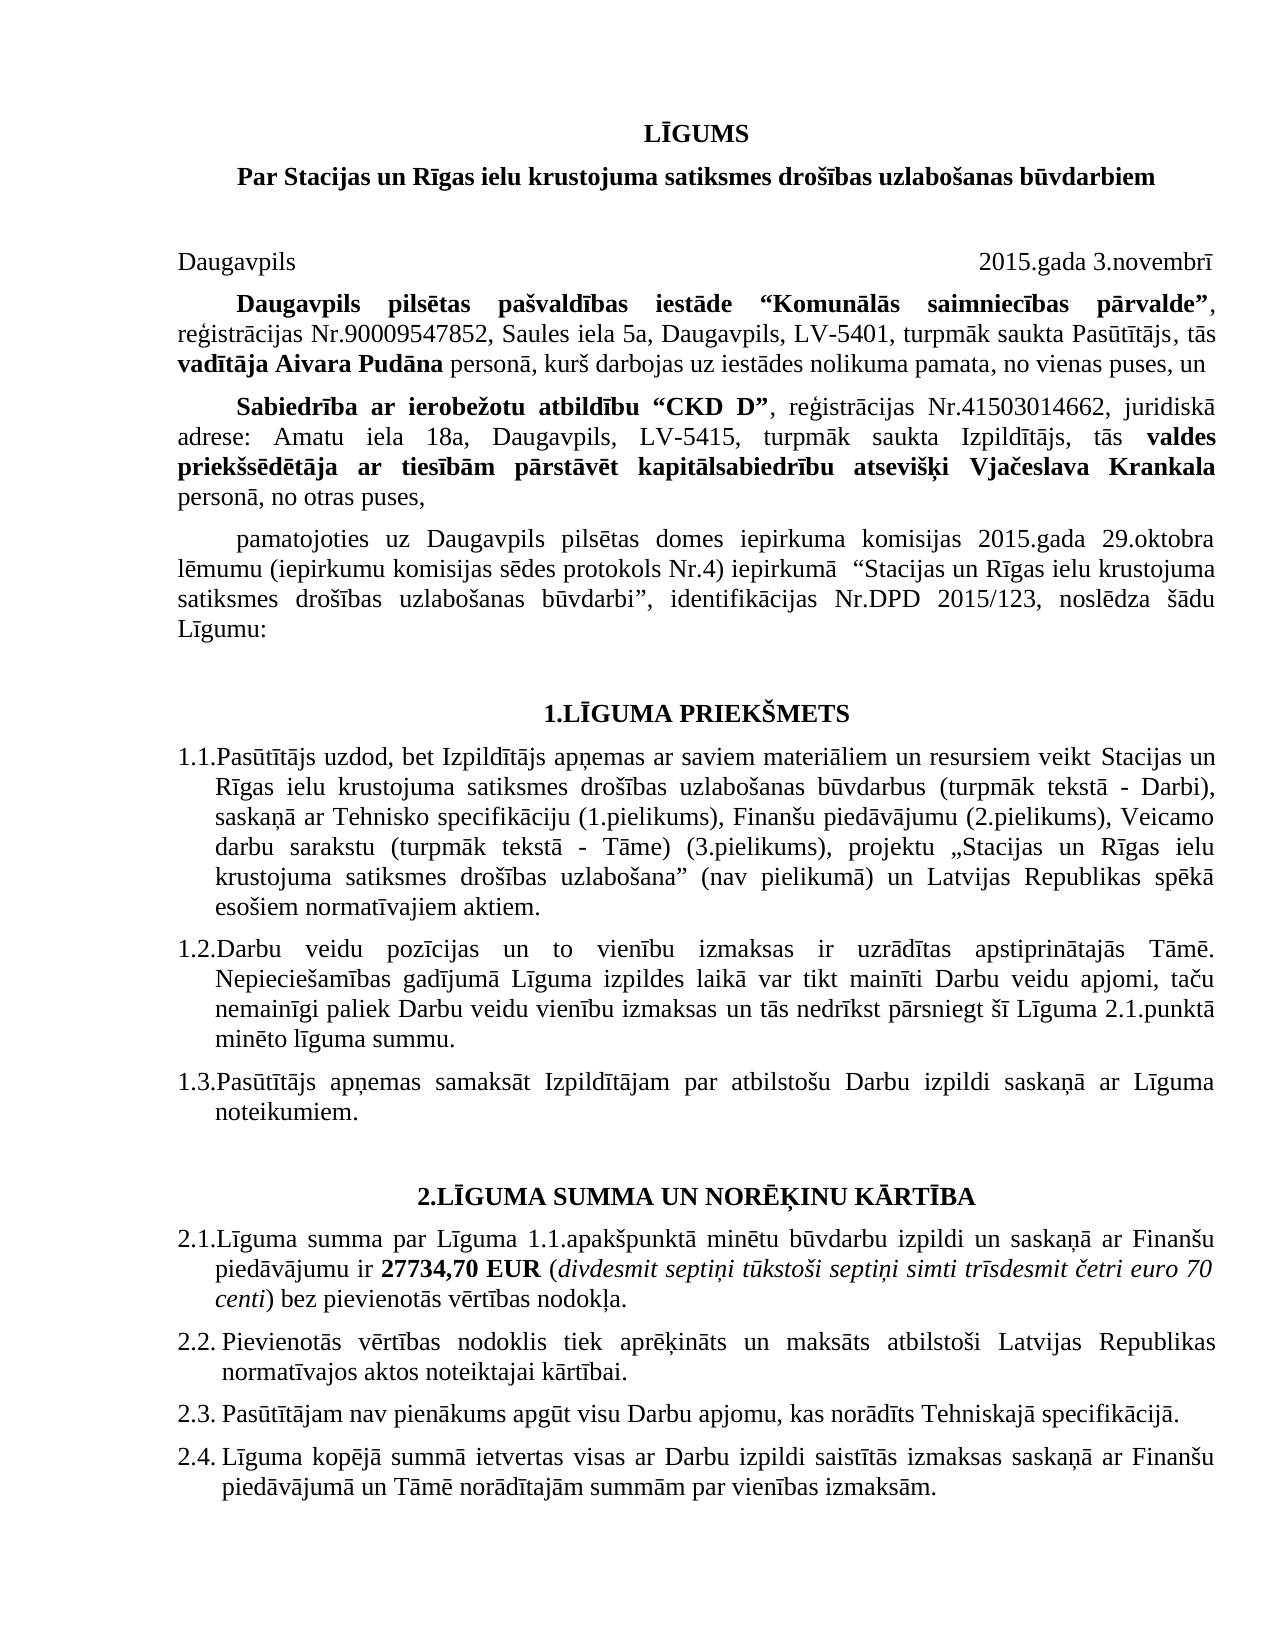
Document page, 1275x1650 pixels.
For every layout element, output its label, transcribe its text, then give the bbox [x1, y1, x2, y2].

text 2.1.Līguma summa par Līguma 1.1.apakšpunktā minētu būvdarbu izpildi un saskaņā ar Finanšu piedāvājumu ir 27734,70 EUR (divdesmit septiņi tūkstoši septiņi simti trīsdesmit četri euro 70 centi) bez pievienotās vērtības nodokļa. [177, 1223, 1216, 1313]
text 1.LĪGUMA PRIEKŠMETS [177, 698, 1216, 728]
text Sabiedrība ar ierobežotu atbildību “CKD D”, reģistrācijas Nr.41503014662, juridiskā adrese: Amatu iela 18a, Daugavpils, LV-5415, turpmāk saukta Izpildītājs, tās valdes priekšsēdētāja ar tiesībām pārstāvēt kapitālsabiedrību atsevišķi Vjačeslava Krankala personā, no otras puses, [177, 391, 1216, 511]
text 1.1.Pasūtītājs uzdod, bet Izpildītājs apņemas ar saviem materiāliem un resursiem veikt Stacijas un Rīgas ielu krustojuma satiksmes drošības uzlabošanas būvdarbus (turpmāk tekstā - Darbi), saskaņā ar Tehnisko specifikāciju (1.pielikums), Finanšu piedāvājumu (2.pielikums), Veicamo darbu sarakstu (turpmāk tekstā - Tāme) (3.pielikums), projektu „Stacijas un Rīgas ielu krustojuma satiksmes drošības uzlabošana” (nav pielikumā) un Latvijas Republikas spēkā esošiem normatīvajiem aktiem. [177, 741, 1216, 921]
text 1.3.Pasūtītājs apņemas samaksāt Izpildītājam par atbilstošu Darbu izpildi saskaņā ar Līguma noteikumiem. [177, 1066, 1216, 1126]
text 2.LĪGUMA SUMMA UN NORĒĶINU KĀRTĪBA [177, 1181, 1216, 1211]
text pamatojoties uz Daugavpils pilsētas domes iepirkuma komisijas 2015.gada 29.oktobra lēmumu (iepirkumu komisijas sēdes protokols Nr.4) iepirkumā “Stacijas un Rīgas ielu krustojuma satiksmes drošības uzlabošanas būvdarbi”, identifikācijas Nr.DPD 2015/123, noslēdza šādu Līgumu: [177, 523, 1216, 643]
text 2.3. Pasūtītājam nav pienākums apgūt visu Darbu apjomu, kas norādīts Tehniskajā specifikācijā. [177, 1398, 1216, 1428]
text Daugavpils 2015.gada 3.novembrī [177, 246, 1216, 276]
text 1.2.Darbu veidu pozīcijas un to vienību izmaksas ir uzrādītas apstiprinātajās Tāmē. Nepieciešamības gadījumā Līguma izpildes laikā var tikt mainīti Darbu veidu apjomi, taču nemainīgi paliek Darbu veidu vienību izmaksas un tās nedrīkst pārsniegt šī Līguma 2.1.punktā minēto līguma summu. [177, 933, 1216, 1053]
text Daugavpils pilsētas pašvaldības iestāde “Komunālās saimniecības pārvalde”, reģistrācijas Nr.90009547852, Saules iela 5a, Daugavpils, LV-5401, turpmāk saukta Pasūtītājs, tās vadītāja Aivara Pudāna personā, kurš darbojas uz iestādes nolikuma pamata, no vienas puses, un [177, 288, 1216, 378]
text 2.4. Līguma kopējā summā ietvertas visas ar Darbu izpildi saistītās izmaksas saskaņā ar Finanšu piedāvājumā un Tāmē norādītajām summām par vienības izmaksām. [177, 1441, 1216, 1501]
text 2.2. Pievienotās vērtības nodoklis tiek aprēķināts un maksāts atbilstoši Latvijas Republikas normatīvajos aktos noteiktajai kārtībai. [177, 1326, 1216, 1386]
text LĪGUMS [177, 118, 1216, 148]
text Par Stacijas un Rīgas ielu krustojuma satiksmes drošības uzlabošanas būvdarbiem [177, 161, 1216, 191]
